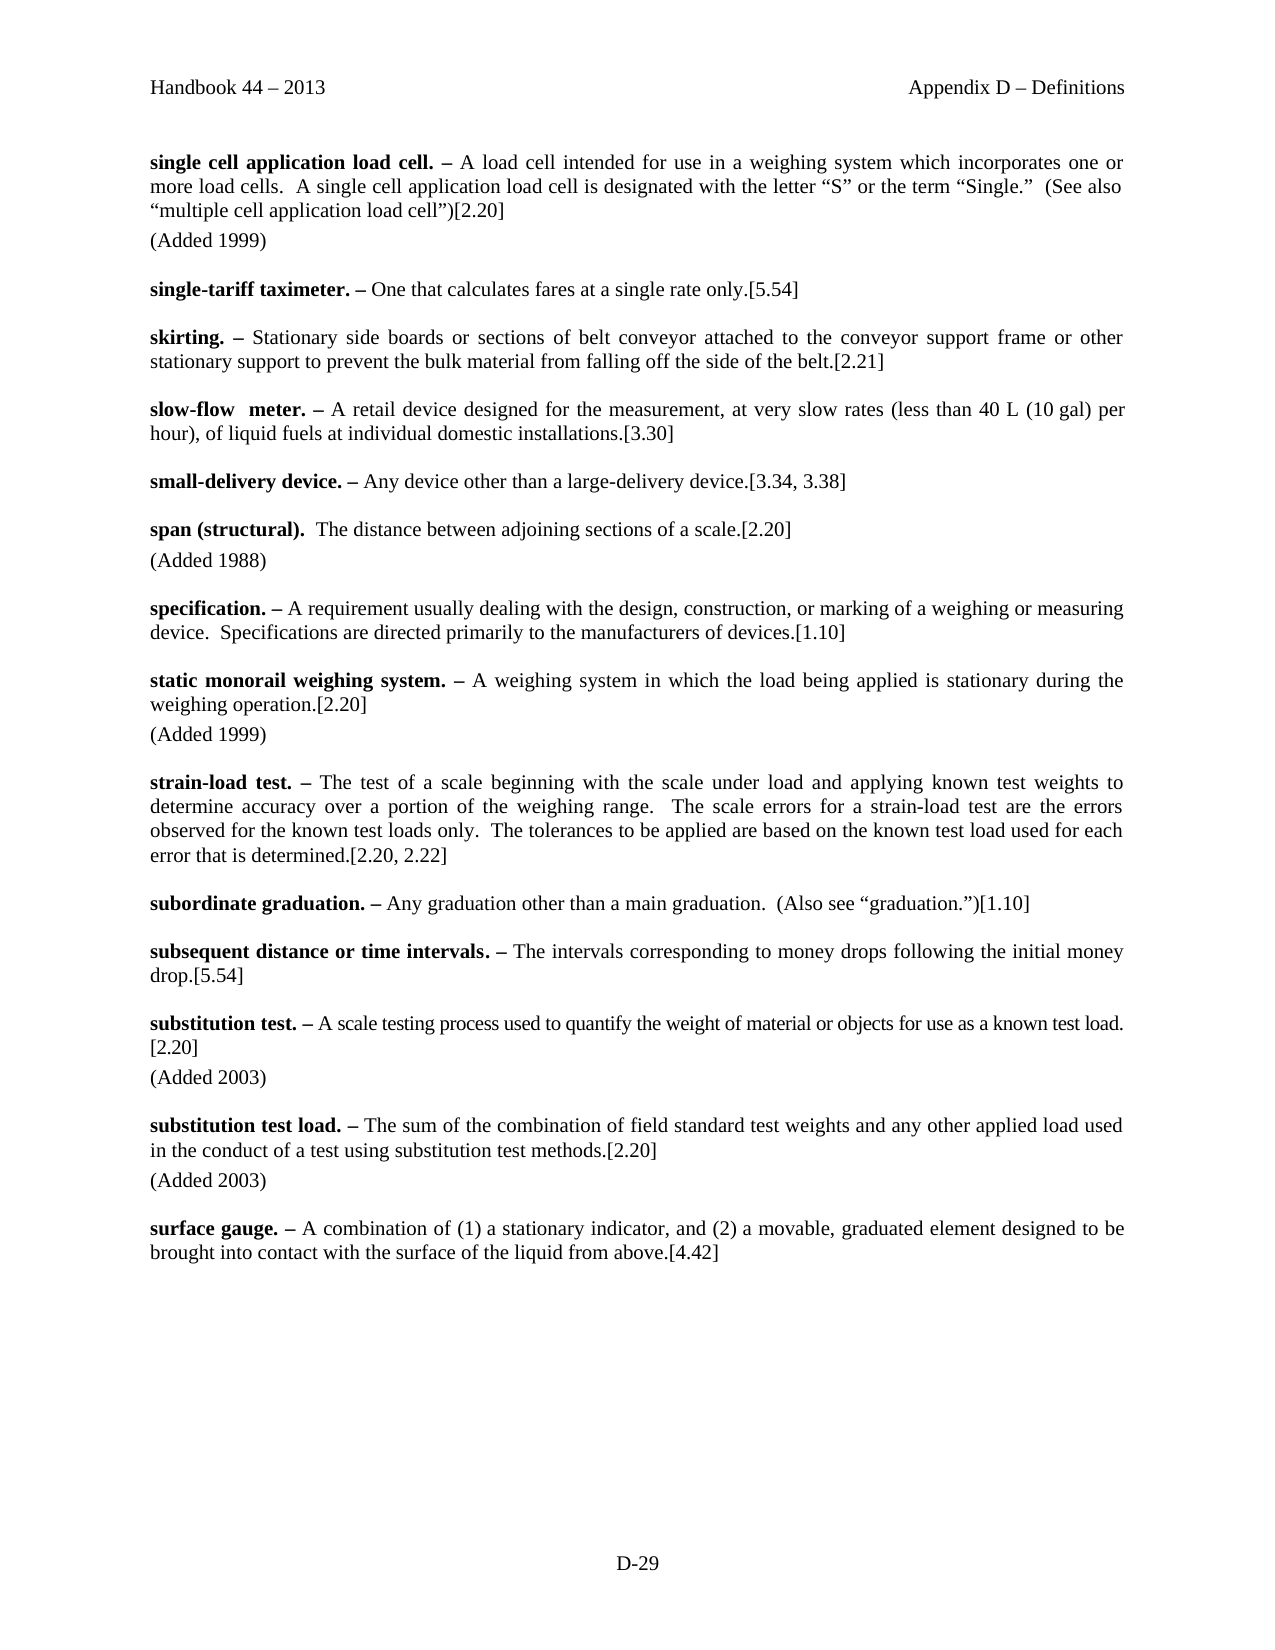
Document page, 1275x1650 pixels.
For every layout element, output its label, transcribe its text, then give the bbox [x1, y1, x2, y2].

text subordinate graduation. – Any graduation other than a main graduation. (Also see “graduation.”)[1.10] [150, 891, 1125, 915]
text strain-load test. – The test of a scale beginning with the scale under load and applying known test weights to determine accuracy over a portion of the weighing range. The scale errors for a strain-load test are the errors observed for the known test loads only. The tolerances to be applied are based on the known test load used for each error that is determined.[2.20, 2.22] [150, 770, 1125, 867]
text substitution test load. – The sum of the combination of field standard test weights and any other applied load used in the conduct of a test using substitution test methods.[2.20] [150, 1113, 1125, 1162]
text subsequent distance or time intervals. – The intervals corresponding to money drops following the initial money drop.[5.54] [150, 939, 1125, 987]
text surface gauge. – A combination of (1) a stationary indicator, and (2) a movable, graduated element designed to be brought into contact with the surface of the liquid from above.[4.42] [150, 1216, 1125, 1264]
text (Added 1999) [150, 722, 1125, 746]
text skirting. – Stationary side boards or sections of belt conveyor attached to the conveyor support frame or other stationary support to prevent the bulk material from falling off the side of the belt.[2.21] [150, 325, 1125, 373]
text (Added 2003) [150, 1168, 1125, 1192]
text specification. – A requirement usually dealing with the design, construction, or marking of a weighing or measuring device. Specifications are directed primarily to the manufacturers of devices.[1.10] [150, 596, 1125, 644]
text (Added 1988) [150, 547, 1125, 572]
text slow-flow meter. – A retail device designed for the measurement, at very slow rates (less than 40 L (10 gal) per hour), of liquid fuels at individual domestic installations.[3.30] [150, 397, 1125, 445]
text (Added 2003) [150, 1065, 1125, 1089]
text single cell application load cell. – A load cell intended for use in a weighing system which incorporates one or more load cells. A single cell application load cell is designated with the letter “S” or the term “Single.” (See also “multiple cell application load cell”)[2.20] [150, 150, 1125, 222]
text small-delivery device. – Any device other than a large-delivery device.[3.34, 3.38] [150, 469, 1125, 493]
text substitution test. – A scale testing process used to quantify the weight of material or objects for use as a known test load.[2.20] [150, 1011, 1125, 1059]
text span (structural). The distance between adjoining sections of a scale.[2.20] [150, 517, 1125, 541]
text single-tariff taximeter. – One that calculates fares at a single rate only.[5.54] [150, 277, 1125, 301]
text (Added 1999) [150, 228, 1125, 252]
text static monorail weighing system. – A weighing system in which the load being applied is stationary during the weighing operation.[2.20] [150, 668, 1125, 716]
